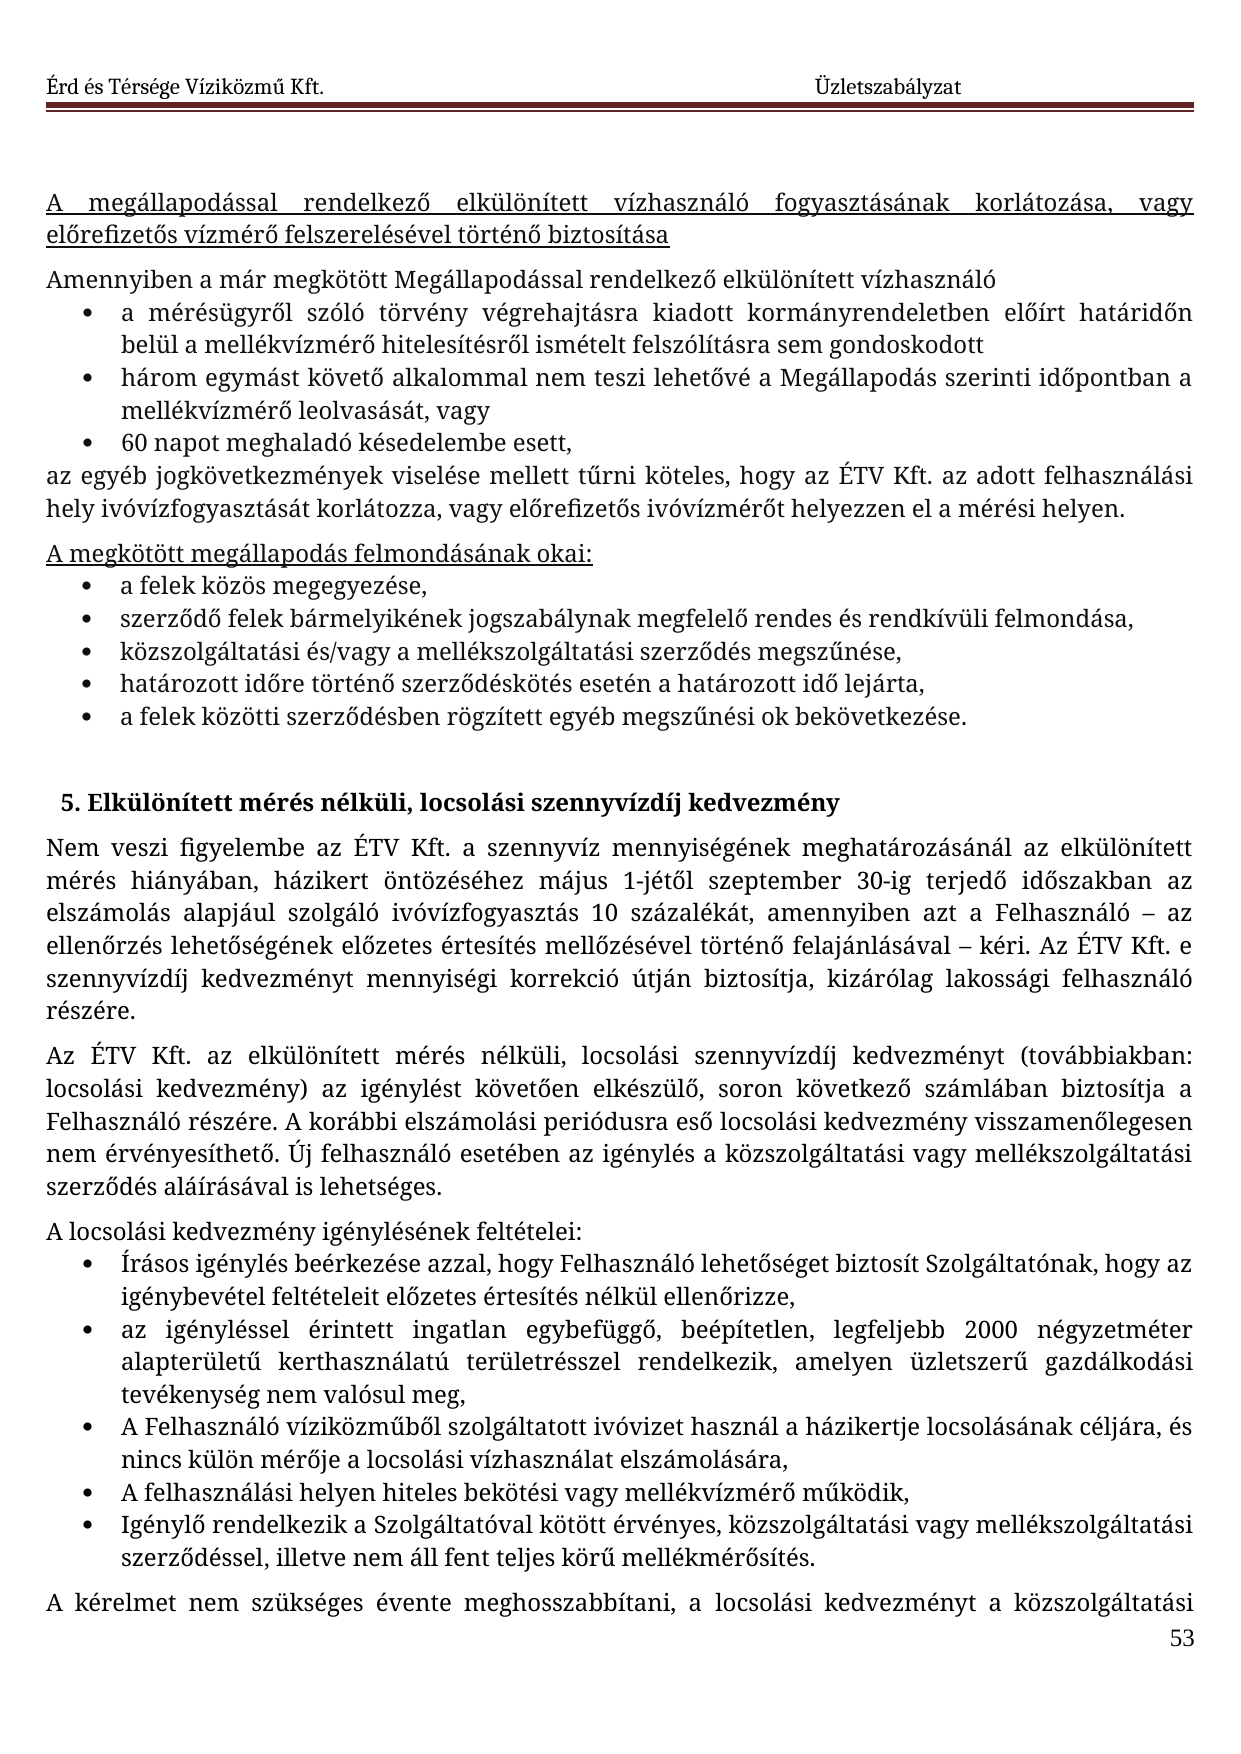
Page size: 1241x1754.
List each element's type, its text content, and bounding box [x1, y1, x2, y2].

text A megállapodással rendelkező elkülönített vízhasználó fogyasztásának korlátozása, vagy előrefizetős vízmérő felszerelésével történő biztosítása [46, 215, 1194, 251]
list az igényléssel érintett ingatlan egybefüggő, beépítetlen, legfeljebb 2000 négyzetméter alapterületű kerthasználatú területrésszel rendelkezik, amelyen üzletszerű gazdálkodási tevékenység nem valósul meg, [83, 1312, 1194, 1410]
list a mérésügyről szóló törvény végrehajtásra kiadott kormányrendeletben előírt határidőn belül a mellékvízmérő hitelesítésről ismételt felszólításra sem gondoskodott [83, 296, 1194, 361]
list szerződő felek bármelyikének jogszabálynak megfelelő rendes és rendkívüli felmondása, [82, 602, 1194, 634]
list határozott időre történő szerződéskötés esetén a határozott idő lejárta, [82, 667, 1194, 699]
list közszolgáltatási és/vagy a mellékszolgáltatási szerződés megszűnése, [82, 634, 1194, 667]
list A Felhasználó víziközműből szolgáltatott ivóvizet használ a házikertje locsolásának céljára, és nincs külön mérője a locsolási vízhasználat elszámolására, [83, 1410, 1194, 1475]
text 5. Elkülönített mérés nélküli, locsolási szennyvízdíj kedvezmény [61, 786, 1194, 818]
text A locsolási kedvezmény igénylésének feltételei: [46, 1214, 1194, 1247]
list A felhasználási helyen hiteles bekötési vagy mellékvízmérő működik, [83, 1475, 1194, 1508]
list három egymást követő alkalommal nem teszi lehetővé a Megállapodás szerinti időpontban a mellékvízmérő leolvasását, vagy [83, 361, 1194, 426]
text az egyéb jogkövetkezmények viselése mellett tűrni köteles, hogy az ÉTV Kft. az adott felhasználási hely ivóvízfogyasztását korlátozza, vagy előrefizetős ivóvízmérőt helyezzen el a mérési helyen. [46, 459, 1194, 524]
list a felek közötti szerződésben rögzített egyéb megszűnési ok bekövetkezése. [82, 699, 1194, 732]
text A megkötött megállapodás felmondásának okai: [46, 536, 1194, 569]
text A megállapodással rendelkező elkülönített vízhasználó fogyasztásának korlátozása, vagy előrefizetős vízmérő felszerelésével történő biztosítása [46, 185, 1194, 213]
list Igénylő rendelkezik a Szolgáltatóval kötött érvényes, közszolgáltatási vagy mellékszolgáltatási szerződéssel, illetve nem áll fent teljes körű mellékmérősítés. [83, 1508, 1194, 1573]
list 60 napot meghaladó késedelembe esett, [83, 426, 1194, 459]
list a felek közös megegyezése, [82, 569, 1194, 602]
list Írásos igénylés beérkezése azzal, hogy Felhasználó lehetőséget biztosít Szolgáltatónak, hogy az igénybevétel feltételeit előzetes értesítés nélkül ellenőrizze, [83, 1247, 1194, 1312]
text Nem veszi figyelembe az ÉTV Kft. a szennyvíz mennyiségének meghatározásánál az elkülönített mérés hiányában, házikert öntözéséhez május 1-jétől szeptember 30-ig terjedő időszakban az elszámolás alapjául szolgáló ivóvízfogyasztás 10 százalékát, amennyiben azt a Felhasználó – az ellenőrzés lehetőségének előzetes értesítés mellőzésével történő felajánlásával – kéri. Az ÉTV Kft. e szennyvízdíj kedvezményt mennyiségi korrekció útján biztosítja, kizárólag lakossági felhasználó részére. [46, 831, 1194, 1027]
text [46, 1586, 1194, 1618]
text Amennyiben a már megkötött Megállapodással rendelkező elkülönített vízhasználó [46, 263, 1194, 296]
text Az ÉTV Kft. az elkülönített mérés nélküli, locsolási szennyvízdíj kedvezményt (továbbiakban: locsolási kedvezmény) az igénylést követően elkészülő, soron következő számlában biztosítja a Felhasználó részére. A korábbi elszámolási periódusra eső locsolási kedvezmény visszamenőlegesen nem érvényesíthető. Új felhasználó esetében az igénylés a közszolgáltatási vagy mellékszolgáltatási szerződés aláírásával is lehetséges. [46, 1039, 1194, 1202]
